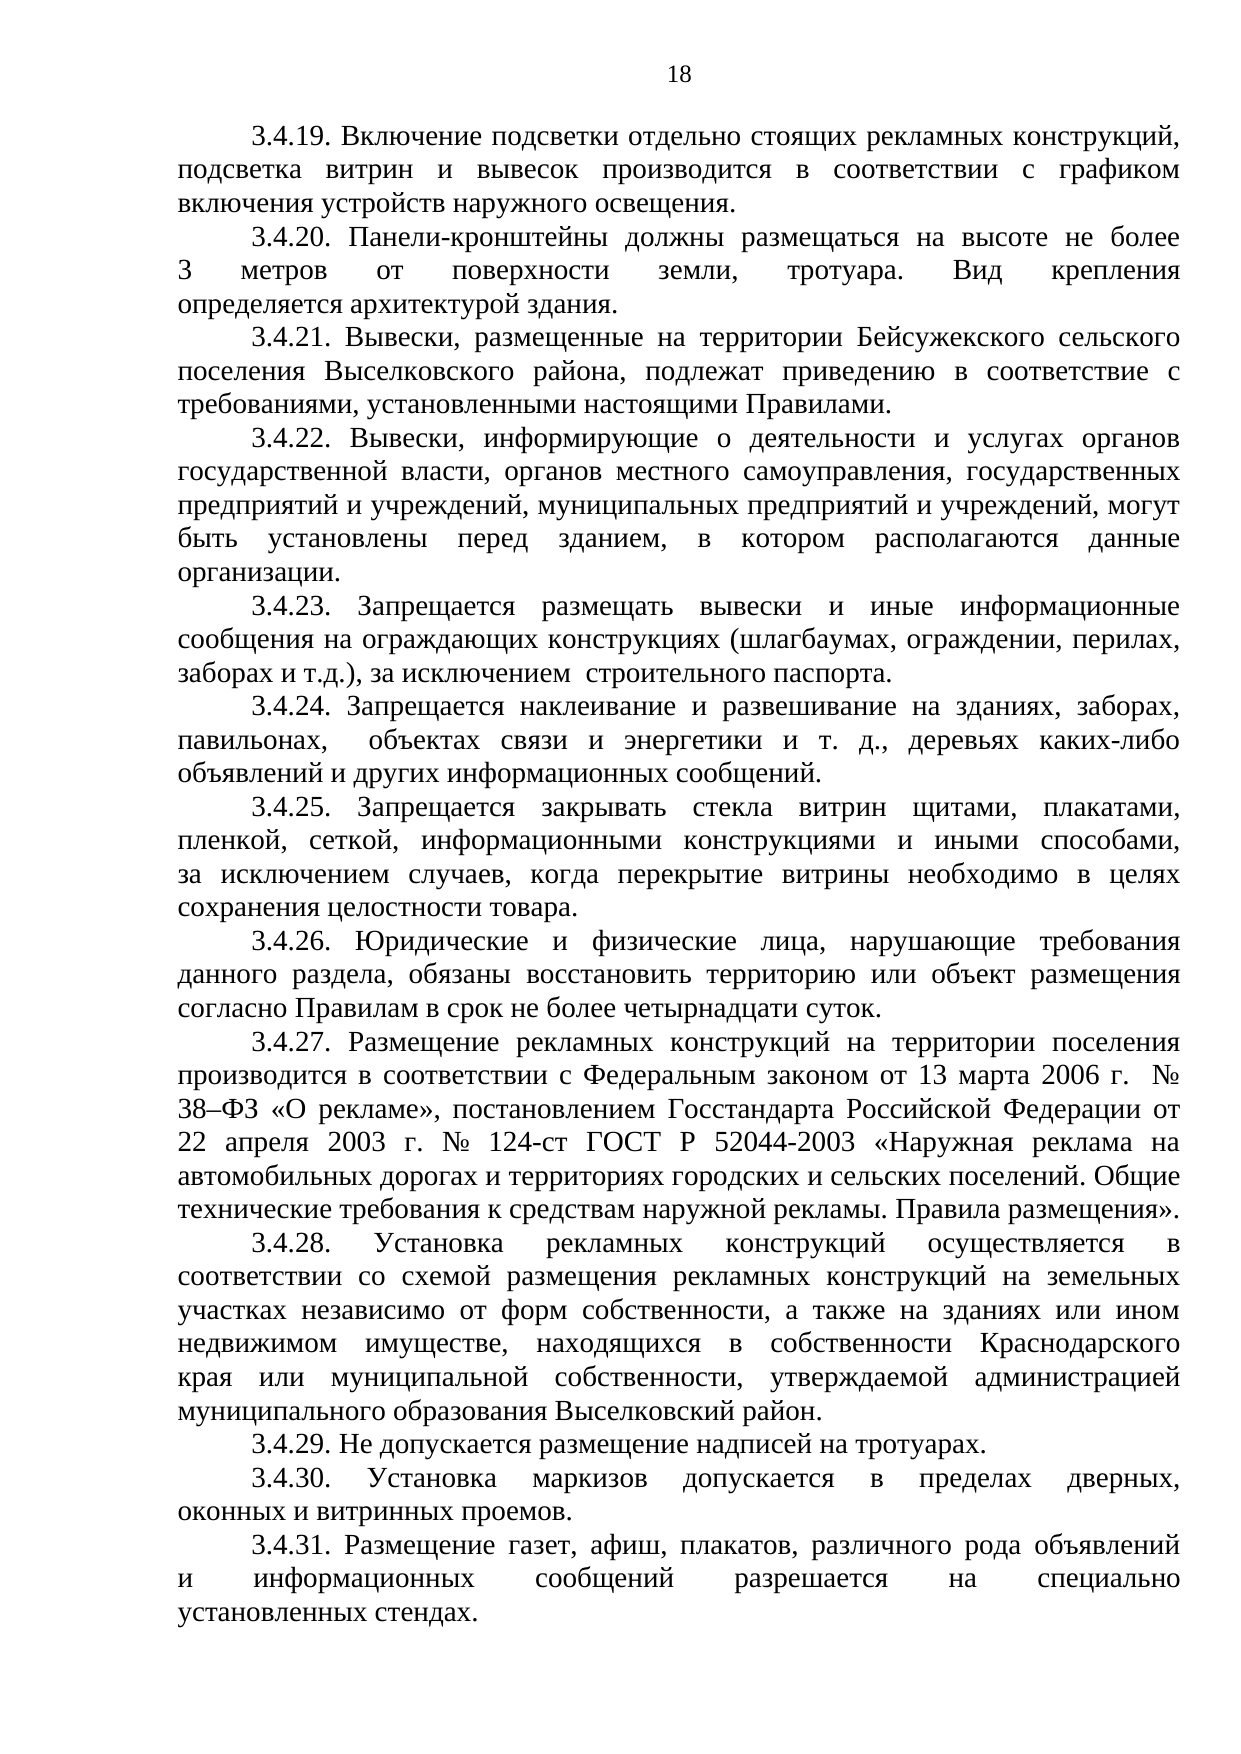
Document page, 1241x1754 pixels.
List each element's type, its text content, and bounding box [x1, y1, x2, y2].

text 3.4.21. Вывески, размещенные на территории Бейсужекского сельского поселения Выселковского района, подлежат приведению в соответствие с требованиями, установленными настоящими Правилами. [177, 319, 1181, 420]
text 3.4.26. Юридические и физические лица, нарушающие требования данного раздела, обязаны восстановить территорию или объект размещения согласно Правилам в срок не более четырнадцати суток. [177, 923, 1181, 1024]
text 3.4.31. Размещение газет, афиш, плакатов, различного рода объявлений и информационных сообщений разрешается на специально установленных стендах. [177, 1527, 1181, 1627]
text 3.4.28. Установка рекламных конструкций осуществляется в соответствии со схемой размещения рекламных конструкций на земельных участках независимо от форм собственности, а также на зданиях или ином недвижимом имуществе, находящихся в собственности Краснодарского края или муниципальной собственности, утверждаемой администрацией муниципального образования Выселковский район. [177, 1225, 1181, 1426]
text 3.4.30. Установка маркизов допускается в пределах дверных, оконных и витринных проемов. [177, 1460, 1181, 1527]
text 3.4.20. Панели-кронштейны должны размещаться на высоте не более 3 метров от поверхности земли, тротуара. Вид крепления определяется архитектурой здания. [177, 219, 1181, 319]
text 3.4.25. Запрещается закрывать стекла витрин щитами, плакатами, пленкой, сеткой, информационными конструкциями и иными способами, за исключением случаев, когда перекрытие витрины необходимо в целях сохранения целостности товара. [177, 789, 1181, 923]
text 3.4.27. Размещение рекламных конструкций на территории поселения производится в соответствии с Федеральным законом от 13 марта 2006 г. № 38–ФЗ «О рекламе», постановлением Госстандарта Российской Федерации от 22 апреля 2003 г. № 124-ст ГОСТ Р 52044-2003 «Наружная реклама на автомобильных дорогах и территориях городских и сельских поселений. Общие технические требования к средствам наружной рекламы. Правила размещения». [177, 1024, 1181, 1225]
text 3.4.22. Вывески, информирующие о деятельности и услугах органов государственной власти, органов местного самоуправления, государственных предприятий и учреждений, муниципальных предприятий и учреждений, могут быть установлены перед зданием, в котором располагаются данные организации. [177, 420, 1181, 588]
text 3.4.29. Не допускается размещение надписей на тротуарах. [177, 1426, 1181, 1460]
text 3.4.24. Запрещается наклеивание и развешивание на зданиях, заборах, павильонах, объектах связи и энергетики и т. д., деревьях каких-либо объявлений и других информационных сообщений. [177, 688, 1181, 789]
text 3.4.23. Запрещается размещать вывески и иные информационные сообщения на ограждающих конструкциях (шлагбаумах, ограждении, перилах, заборах и т.д.), за исключением строительного паспорта. [177, 588, 1181, 688]
text 3.4.19. Включение подсветки отдельно стоящих рекламных конструкций, подсветка витрин и вывесок производится в соответствии с графиком включения устройств наружного освещения. [177, 118, 1181, 219]
